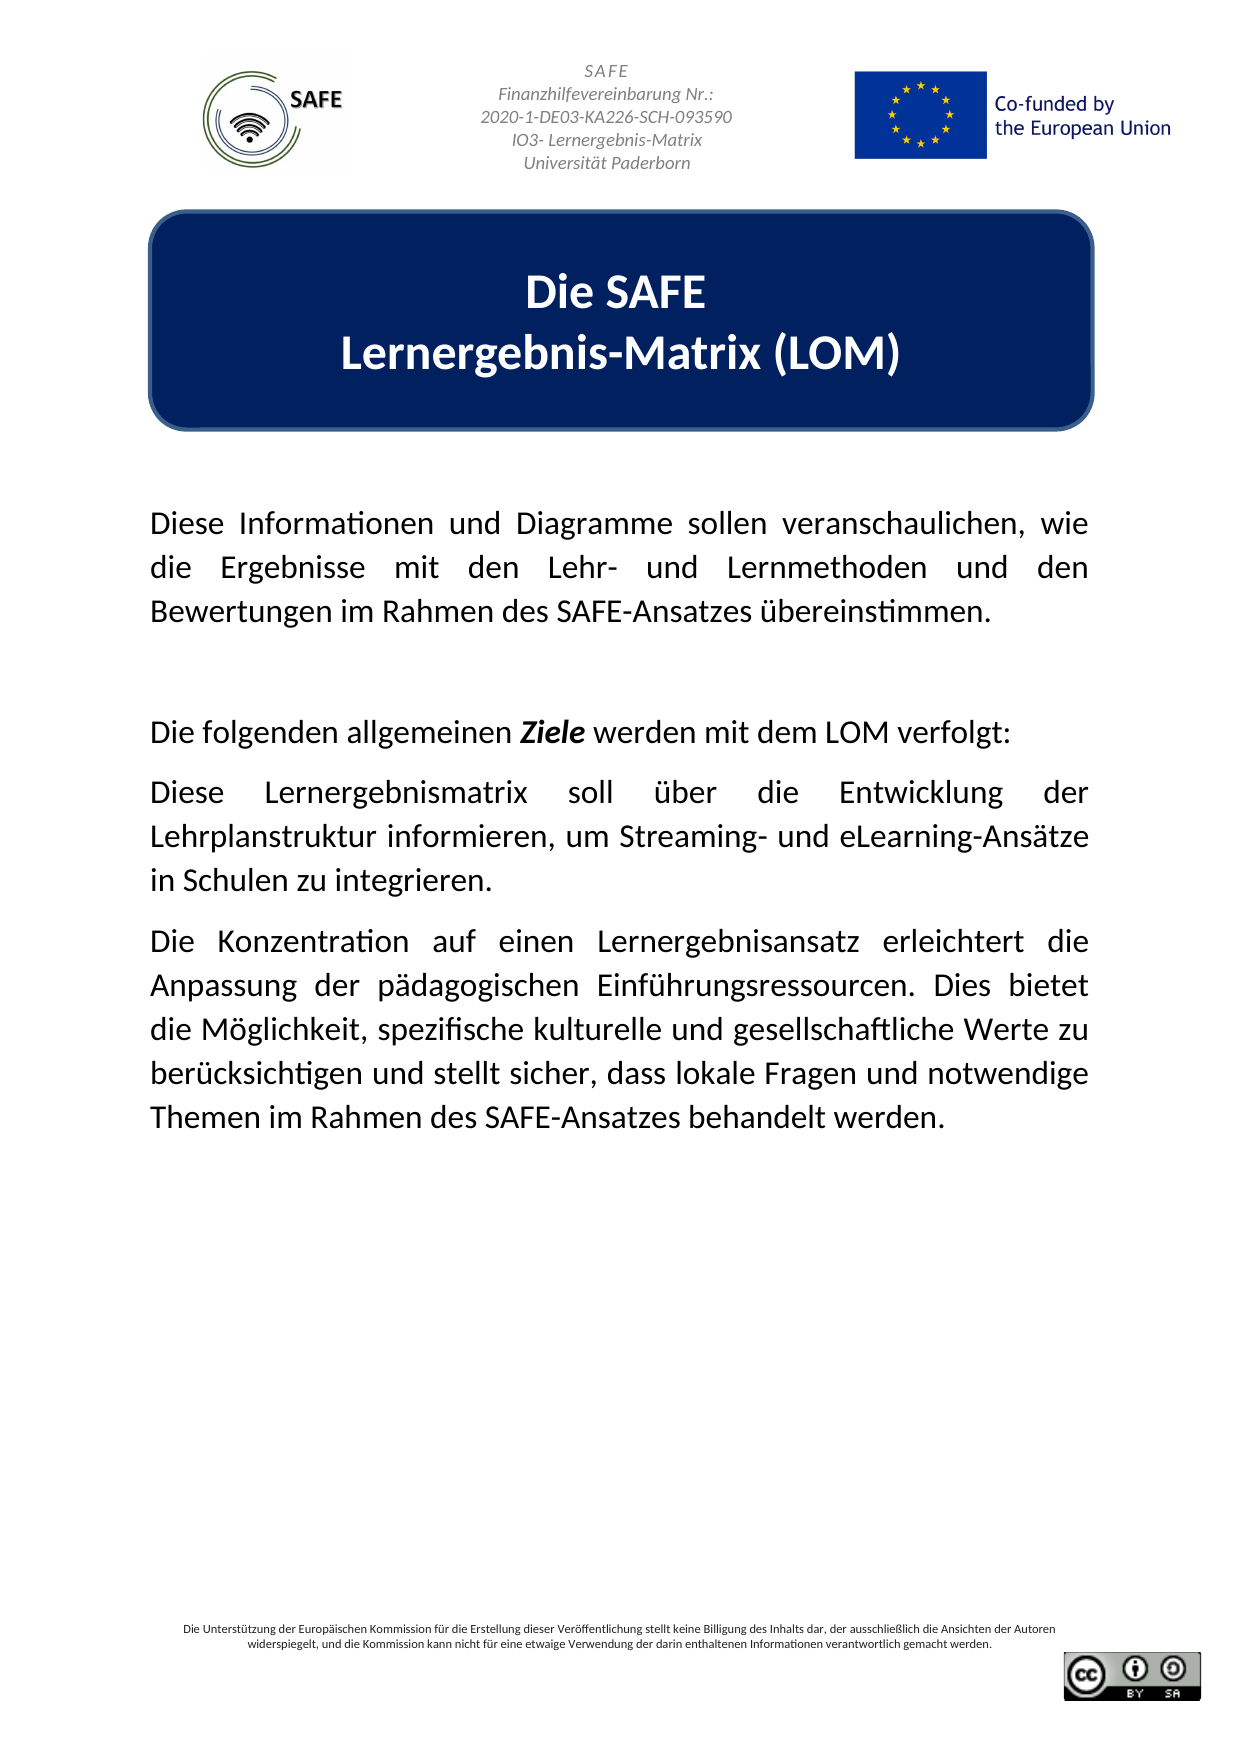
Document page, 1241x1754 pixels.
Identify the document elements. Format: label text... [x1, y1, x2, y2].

picture [1063, 1652, 1202, 1701]
text Diese Informationen und Diagramme sollen veranschaulichen, wie die Ergebnisse mit den Lehr- und Lernmethoden und den Bewertungen im Rahmen des SAFE-Ansatzes übereinstimmen. [150, 502, 1090, 630]
picture [202, 52, 353, 172]
text Die Konzentration auf einen Lernergebnisansatz erleichtert die Anpassung der pädagogischen Einführungsressourcen. Dies bietet die Möglichkeit, spezifische kulturelle und gesellschaftliche Werte zu berücksichtigen und stellt sicher, dass lokale Fragen und notwendige Themen im Rahmen des SAFE-Ansatzes behandelt werden. [150, 920, 1090, 1137]
text Die folgenden allgemeinen Ziele werden mit dem LOM verfolgt: [150, 711, 1090, 752]
picture [852, 68, 1175, 160]
text Diese Lernergebnismatrix soll über die Entwicklung der Lehrplanstruktur informieren, um Streaming- und eLearning-Ansätze in Schulen zu integrieren. [150, 771, 1090, 900]
